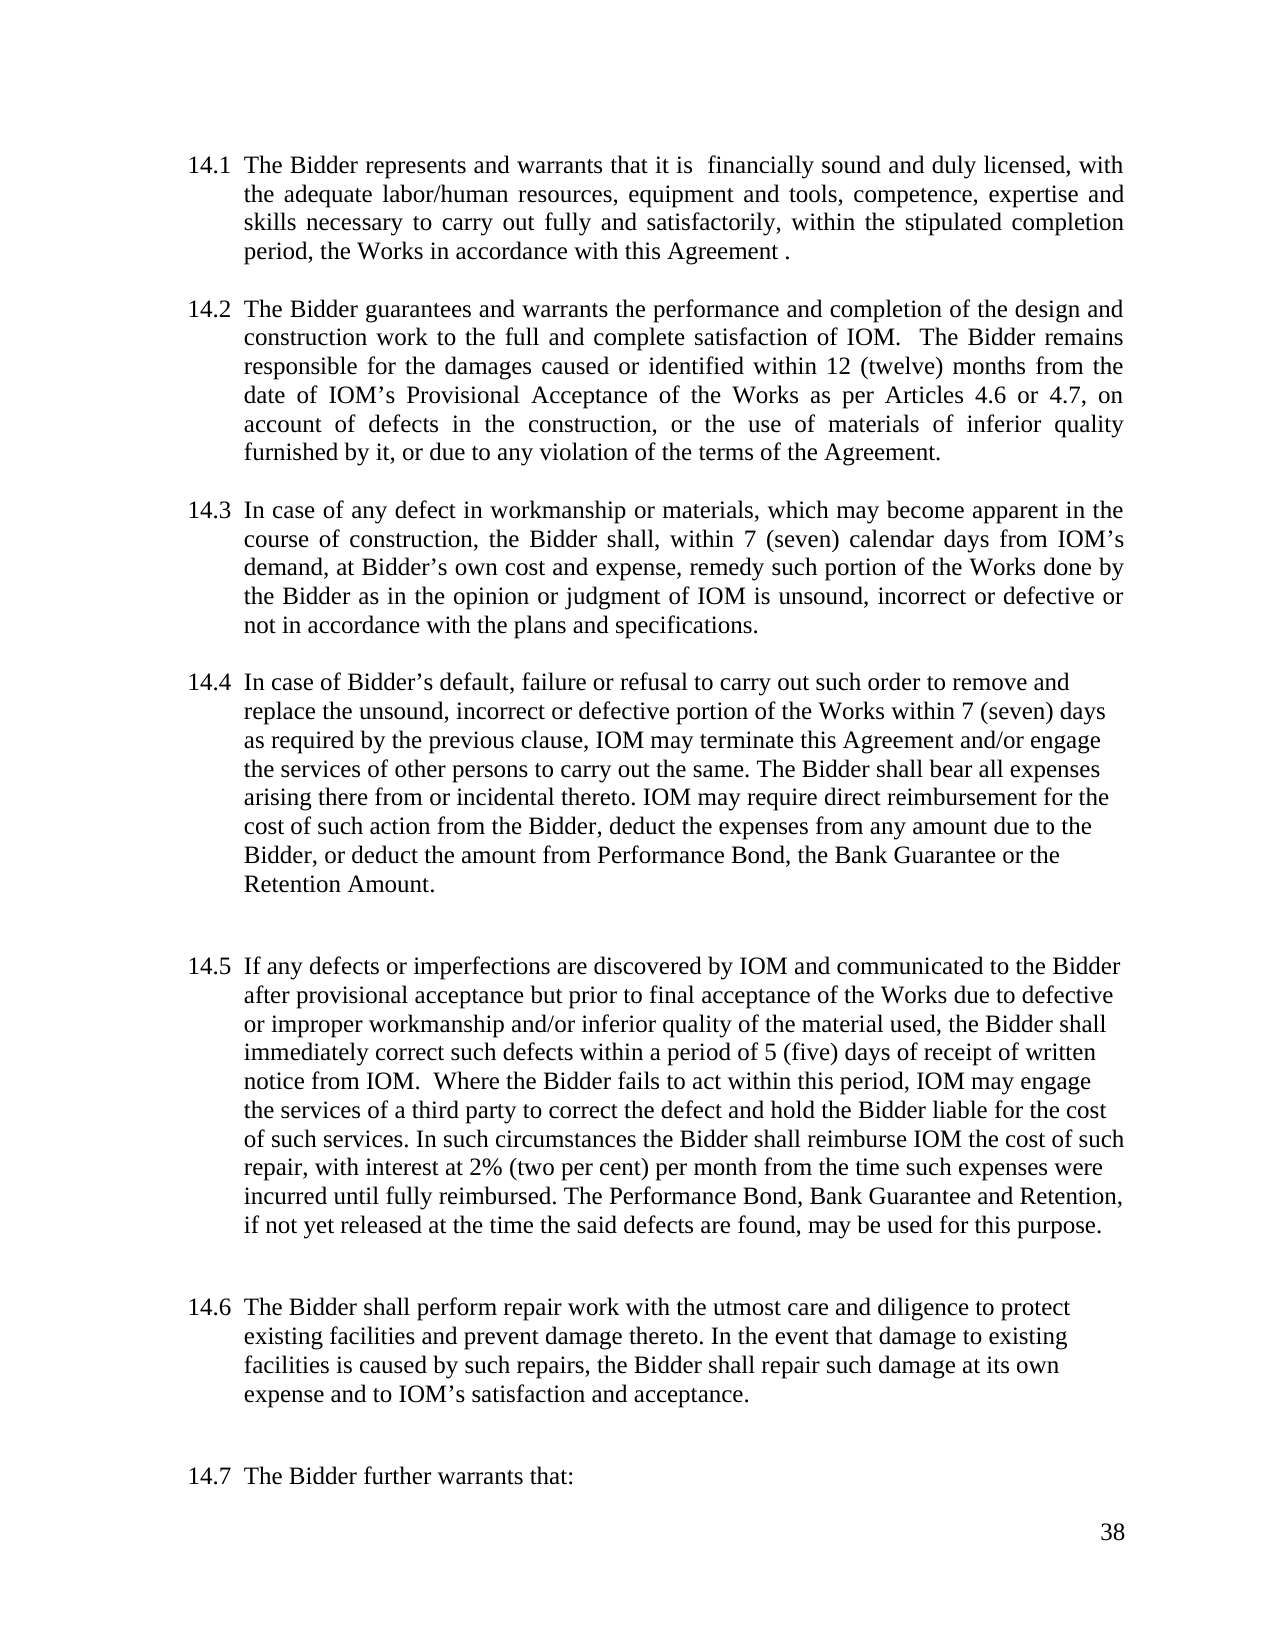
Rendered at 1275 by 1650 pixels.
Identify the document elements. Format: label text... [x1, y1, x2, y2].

text 14.4 In case of Bidder’s default, failure or refusal to carry out such order to remove and replace the unsound, incorrect or defective portion of the Works within 7 (seven) days as required by the previous clause, IOM may terminate this Agreement and/or engage the services of other persons to carry out the same. The Bidder shall bear all expenses arising there from or incidental thereto. IOM may require direct reimbursement for the cost of such action from the Bidder, deduct the expenses from any amount due to the Bidder, or deduct the amount from Performance Bond, the Bank Guarantee or the Retention Amount. [187, 667, 1125, 897]
text 14.2 The Bidder guarantees and warrants the performance and completion of the design and construction work to the full and complete satisfaction of IOM. The Bidder remains responsible for the damages caused or identified within 12 (twelve) months from the date of IOM’s Provisional Acceptance of the Works as per Articles 4.6 or 4.7, on account of defects in the construction, or the use of materials of inferior quality furnished by it, or due to any violation of the terms of the Agreement. [187, 294, 1125, 466]
text 14.7 The Bidder further warrants that: [187, 1461, 1125, 1490]
text 14.5 If any defects or imperfections are discovered by IOM and communicated to the Bidder after provisional acceptance but prior to final acceptance of the Works due to defective or improper workmanship and/or inferior quality of the material used, the Bidder shall immediately correct such defects within a period of 5 (five) days of receipt of written notice from IOM. Where the Bidder fails to act within this period, IOM may engage the services of a third party to correct the defect and hold the Bidder liable for the cost of such services. In such circumstances the Bidder shall reimburse IOM the cost of such repair, with interest at 2% (two per cent) per month from the time such expenses were incurred until fully reimbursed. The Performance Bond, Bank Guarantee and Retention, if not yet released at the time the said defects are found, may be used for this purpose. [187, 951, 1125, 1239]
text 14.6 The Bidder shall perform repair work with the utmost care and diligence to protect existing facilities and prevent damage thereto. In the event that damage to existing facilities is caused by such repairs, the Bidder shall repair such damage at its own expense and to IOM’s satisfaction and acceptance. [187, 1292, 1125, 1407]
text 14.1 The Bidder represents and warrants that it is financially sound and duly licensed, with the adequate labor/human resources, equipment and tools, competence, expertise and skills necessary to carry out fully and satisfactorily, within the stipulated completion period, the Works in accordance with this Agreement . [187, 150, 1125, 265]
text 14.3 In case of any defect in workmanship or materials, which may become apparent in the course of construction, the Bidder shall, within 7 (seven) calendar days from IOM’s demand, at Bidder’s own cost and expense, remedy such portion of the Works done by the Bidder as in the opinion or judgment of IOM is unsound, incorrect or defective or not in accordance with the plans and specifications. [187, 495, 1125, 639]
